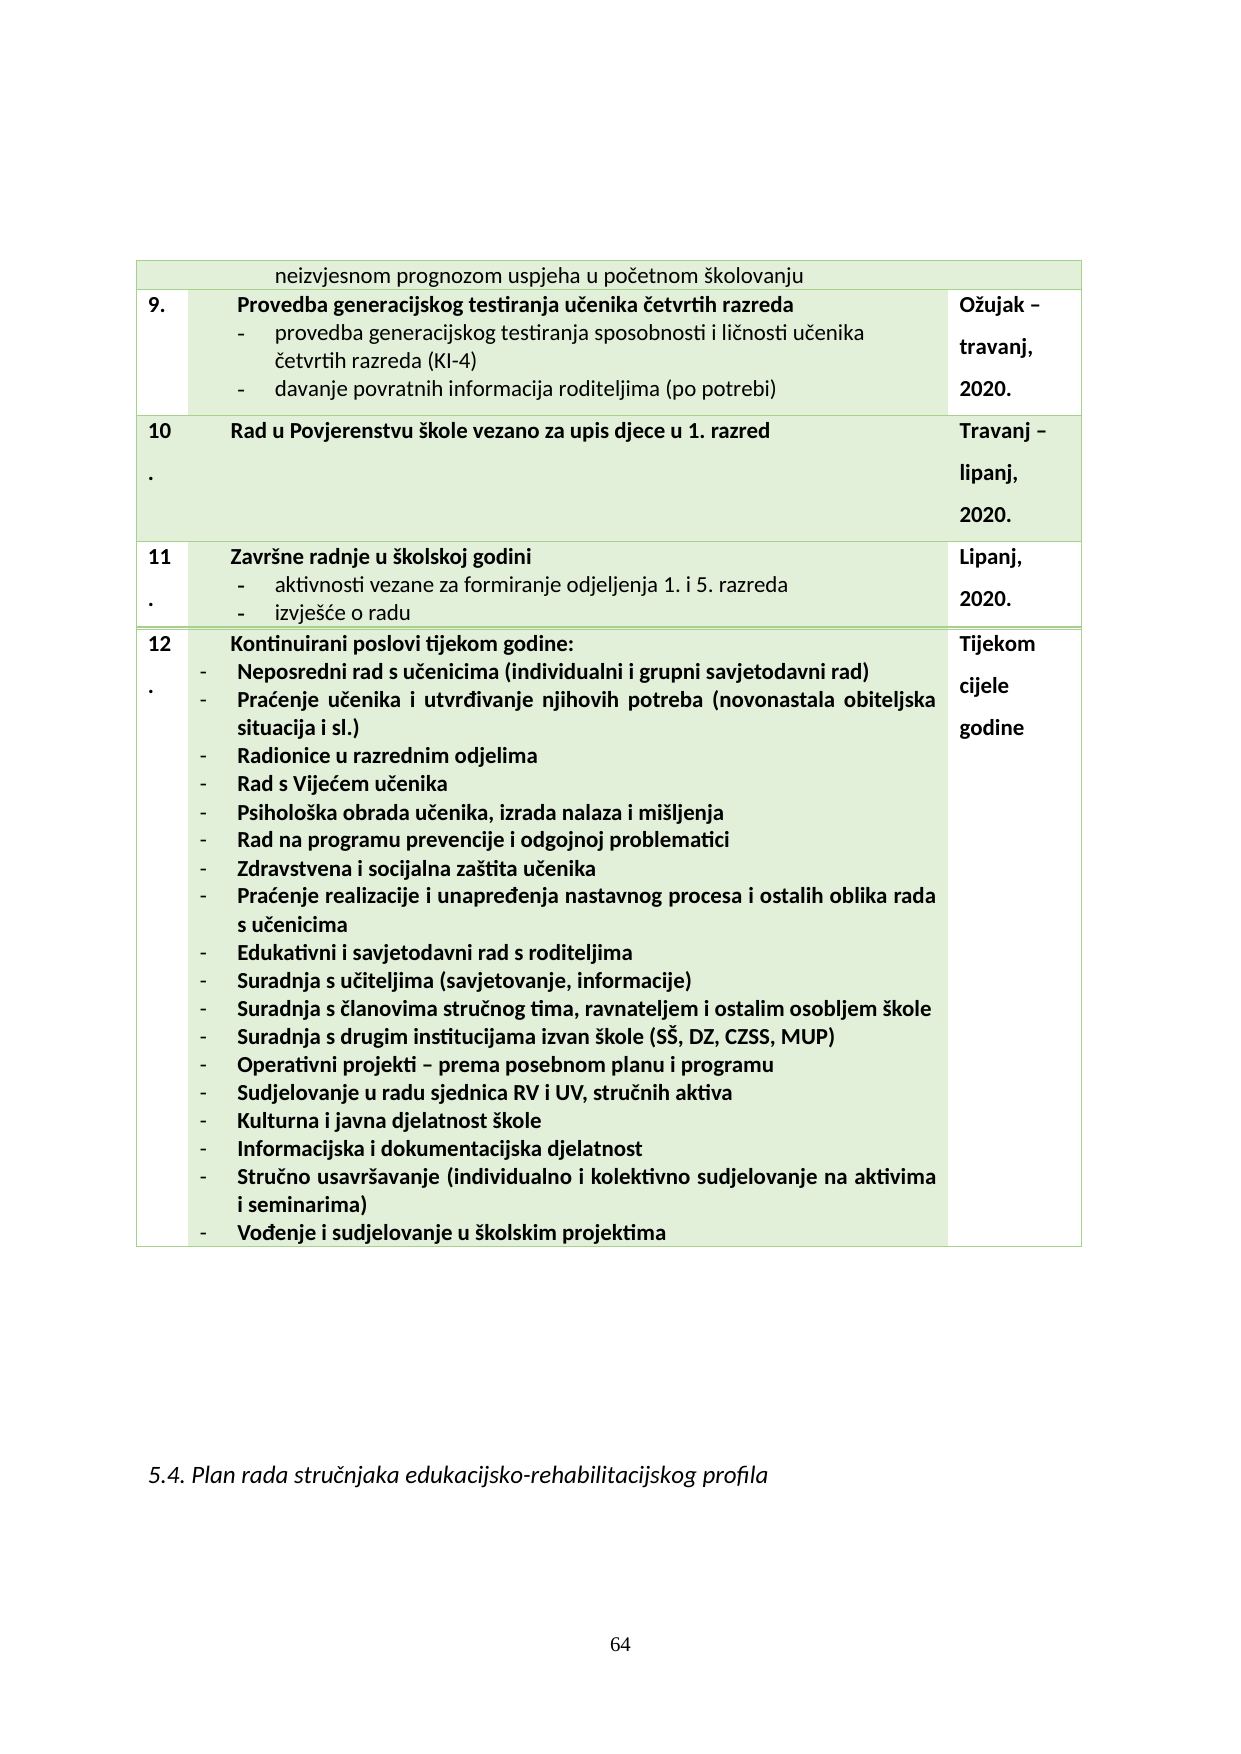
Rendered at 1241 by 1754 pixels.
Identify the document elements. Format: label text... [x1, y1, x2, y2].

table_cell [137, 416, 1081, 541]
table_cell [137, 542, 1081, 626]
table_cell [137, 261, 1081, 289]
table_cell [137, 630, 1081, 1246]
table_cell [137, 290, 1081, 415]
subtitle 5.4. Plan rada stručnjaka edukacijsko-rehabilitacijskog profila [148, 1459, 1092, 1489]
